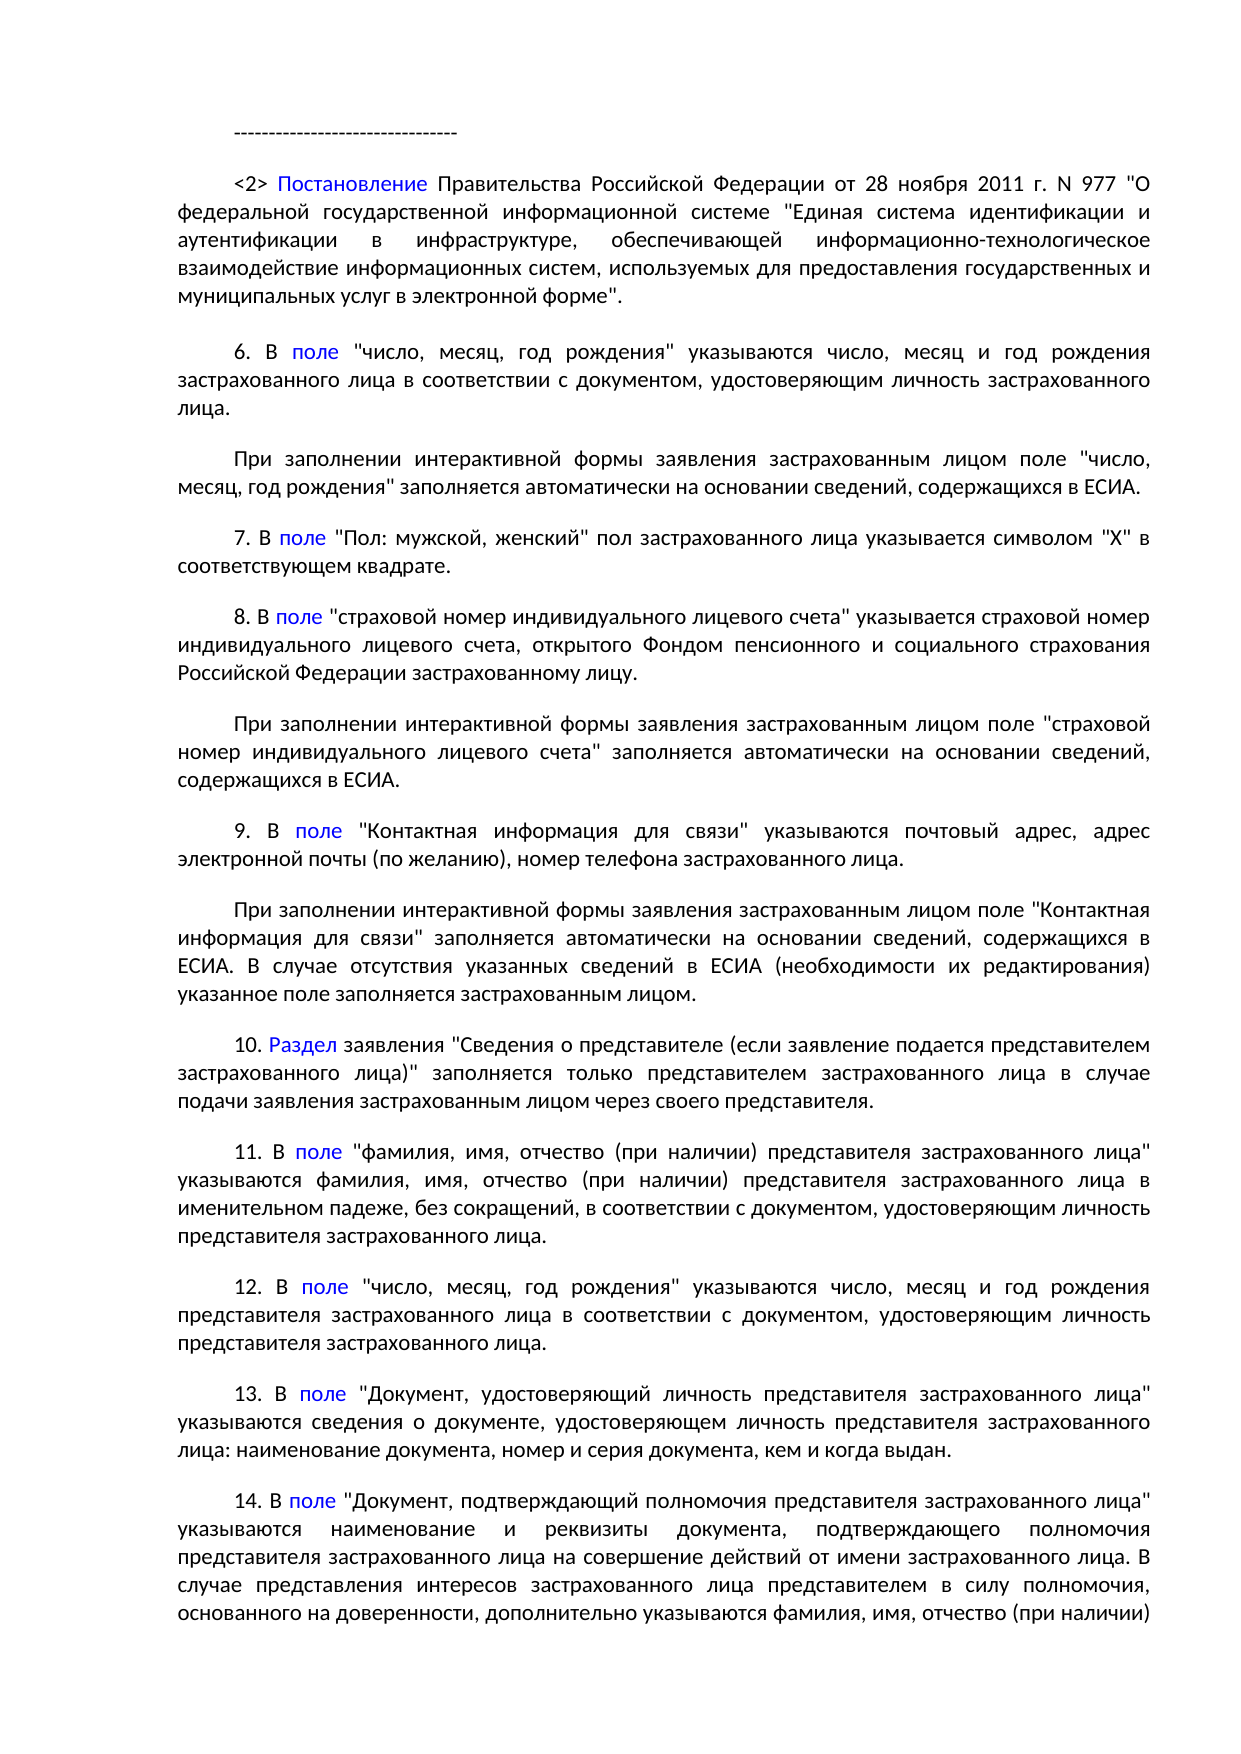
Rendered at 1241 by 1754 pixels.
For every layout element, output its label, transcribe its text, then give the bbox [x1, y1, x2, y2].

text -------------------------------- [177, 118, 1152, 146]
text 6. В поле "число, месяц, год рождения" указываются число, месяц и год рождения застрахованного лица в соответствии с документом, удостоверяющим личность застрахованного лица. [177, 337, 1152, 421]
text При заполнении интерактивной формы заявления застрахованным лицом поле "число, месяц, год рождения" заполняется автоматически на основании сведений, содержащихся в ЕСИА. [177, 444, 1152, 500]
text 13. В поле "Документ, удостоверяющий личность представителя застрахованного лица" указываются сведения о документе, удостоверяющем личность представителя застрахованного лица: наименование документа, номер и серия документа, кем и когда выдан. [177, 1379, 1152, 1463]
text 10. Раздел заявления "Сведения о представителе (если заявление подается представителем застрахованного лица)" заполняется только представителем застрахованного лица в случае подачи заявления застрахованным лицом через своего представителя. [177, 1030, 1152, 1114]
text <2> Постановление Правительства Российской Федерации от 28 ноября 2011 г. N 977 "О федеральной государственной информационной системе "Единая система идентификации и аутентификации в инфраструктуре, обеспечивающей информационно-технологическое взаимодействие информационных систем, используемых для предоставления государственных и муниципальных услуг в электронной форме". [177, 169, 1152, 309]
text 12. В поле "число, месяц, год рождения" указываются число, месяц и год рождения представителя застрахованного лица в соответствии с документом, удостоверяющим личность представителя застрахованного лица. [177, 1272, 1152, 1356]
text При заполнении интерактивной формы заявления застрахованным лицом поле "Контактная информация для связи" заполняется автоматически на основании сведений, содержащихся в ЕСИА. В случае отсутствия указанных сведений в ЕСИА (необходимости их редактирования) указанное поле заполняется застрахованным лицом. [177, 895, 1152, 1007]
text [177, 1486, 1152, 1626]
text 7. В поле "Пол: мужской, женский" пол застрахованного лица указывается символом "X" в соответствующем квадрате. [177, 523, 1152, 579]
text 11. В поле "фамилия, имя, отчество (при наличии) представителя застрахованного лица" указываются фамилия, имя, отчество (при наличии) представителя застрахованного лица в именительном падеже, без сокращений, в соответствии с документом, удостоверяющим личность представителя застрахованного лица. [177, 1137, 1152, 1249]
text При заполнении интерактивной формы заявления застрахованным лицом поле "страховой номер индивидуального лицевого счета" заполняется автоматически на основании сведений, содержащихся в ЕСИА. [177, 709, 1152, 793]
text 8. В поле "страховой номер индивидуального лицевого счета" указывается страховой номер индивидуального лицевого счета, открытого Фондом пенсионного и социального страхования Российской Федерации застрахованному лицу. [177, 602, 1152, 686]
text 9. В поле "Контактная информация для связи" указываются почтовый адрес, адрес электронной почты (по желанию), номер телефона застрахованного лица. [177, 816, 1152, 872]
